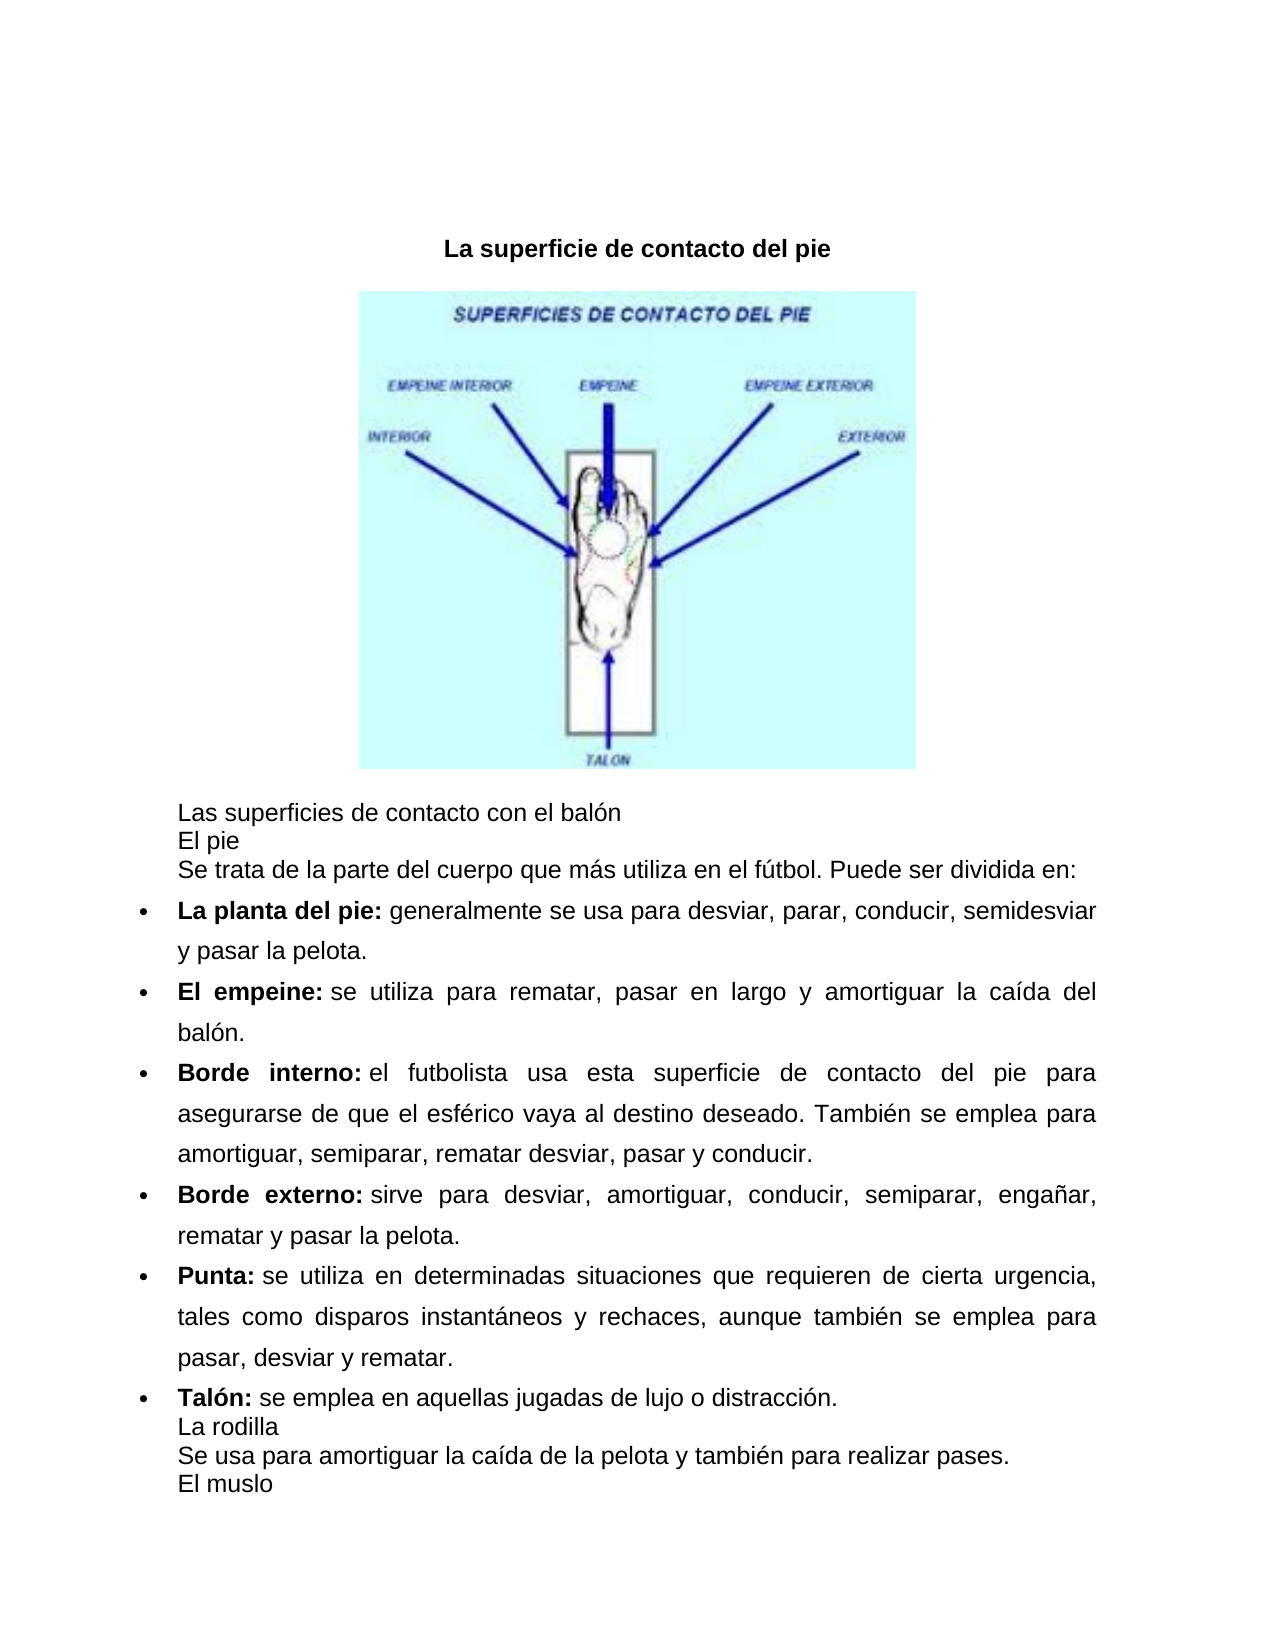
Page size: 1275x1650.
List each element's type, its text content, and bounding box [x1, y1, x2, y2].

list Borde interno: el futbolista usa esta superficie de contacto del pie para asegurarse de que el esférico vaya al destino deseado. También se emplea para amortiguar, semiparar, rematar desviar, pasar y conducir. [140, 1046, 1098, 1168]
list La planta del pie: generalmente se usa para desviar, parar, conducir, semidesviar y pasar la pelota. [140, 884, 1098, 965]
text La rodilla [177, 1412, 1098, 1441]
text El muslo [177, 1469, 1098, 1498]
list Talón: se emplea en aquellas jugadas de lujo o distracción. [140, 1371, 1098, 1412]
text La superficie de contacto del pie [177, 234, 1098, 263]
text Las superficies de contacto con el balón [177, 798, 1098, 826]
list Punta: se utiliza en determinadas situaciones que requieren de cierta urgencia, tales como disparos instantáneos y rechaces, aunque también se emplea para pasar, desviar y rematar. [140, 1249, 1098, 1371]
list El empeine: se utiliza para rematar, pasar en largo y amortiguar la caída del balón. [140, 965, 1098, 1046]
text El pie [177, 826, 1098, 855]
text Se usa para amortiguar la caída de la pelota y también para realizar pases. [177, 1441, 1098, 1469]
text Se trata de la parte del cuerpo que más utiliza en el fútbol. Puede ser dividida en: [177, 855, 1098, 884]
list Borde externo: sirve para desviar, amortiguar, conducir, semiparar, engañar, rematar y pasar la pelota. [140, 1168, 1098, 1249]
picture [358, 291, 917, 769]
